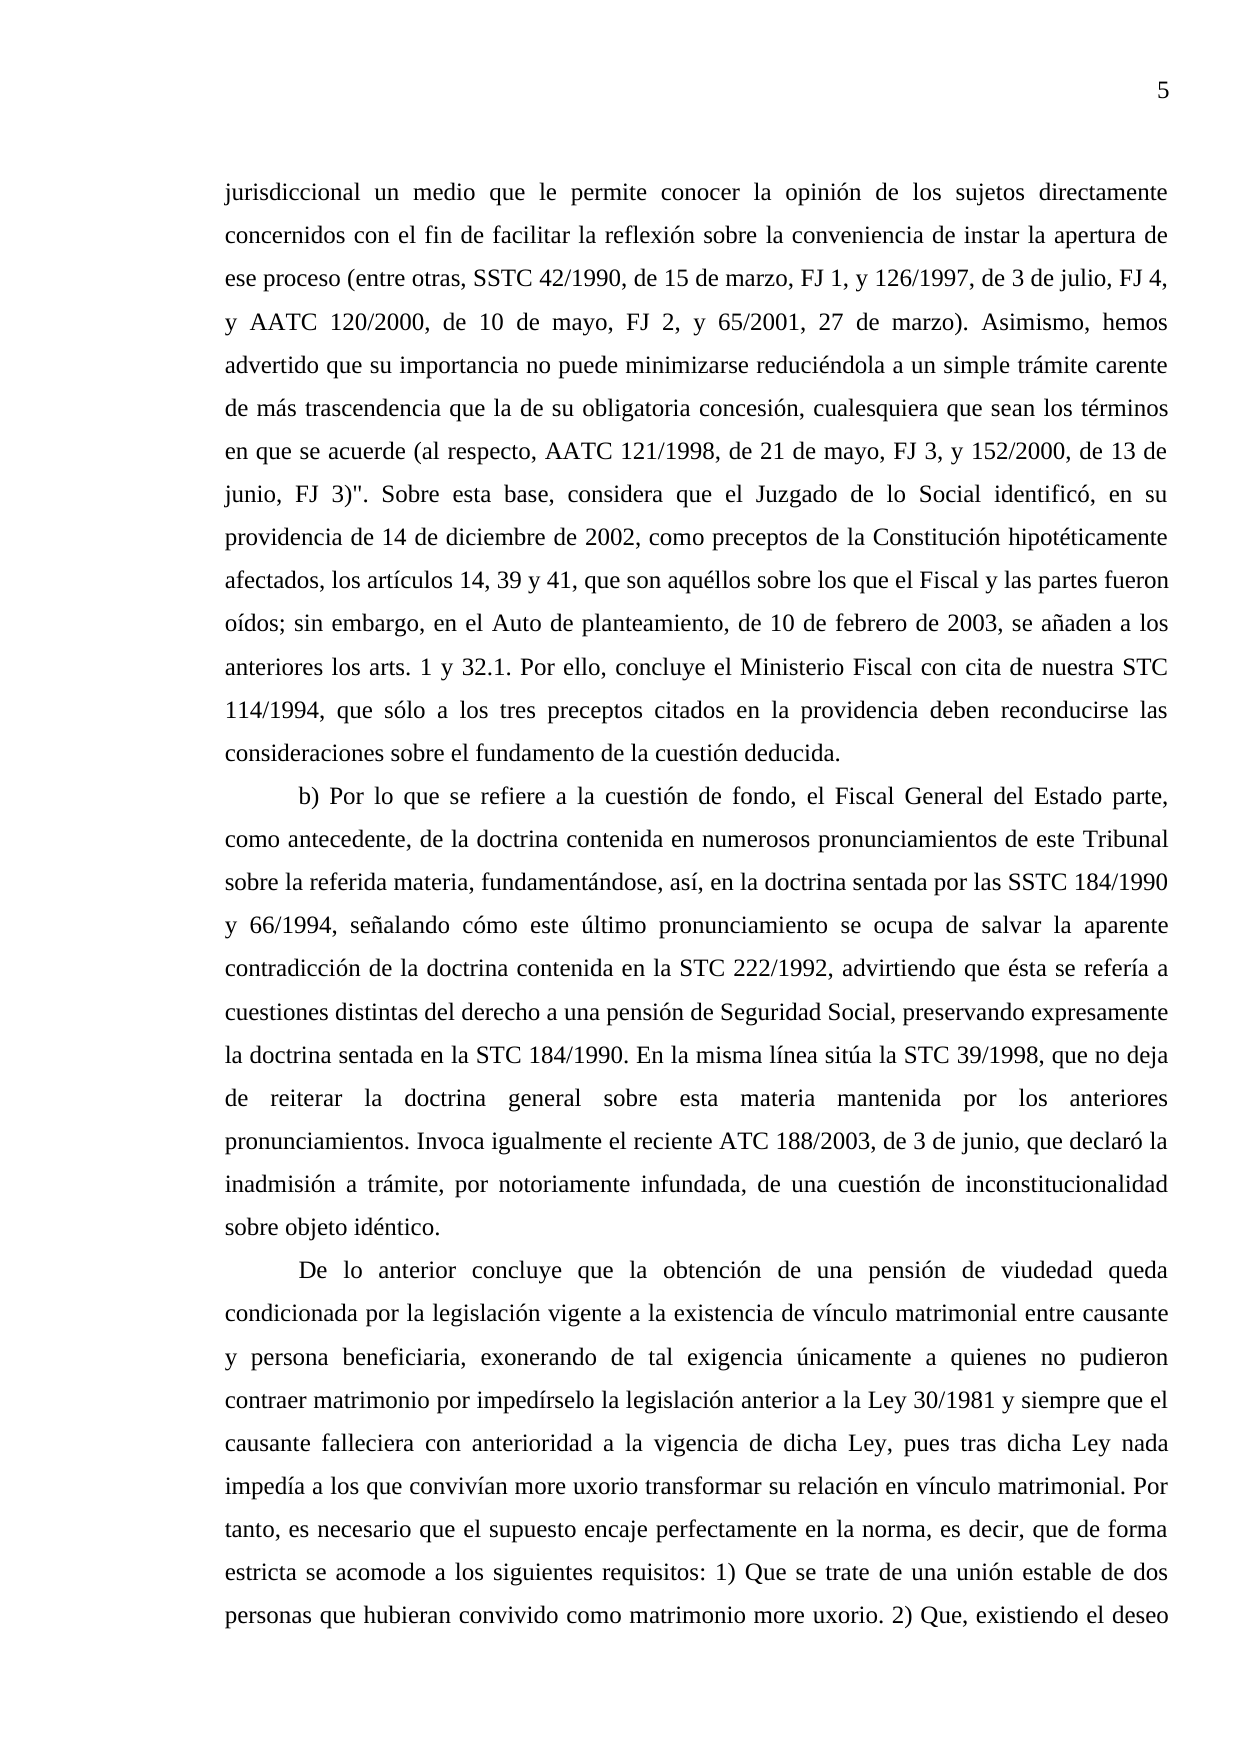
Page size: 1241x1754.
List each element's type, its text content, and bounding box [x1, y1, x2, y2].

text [224, 1255, 1169, 1629]
text b) Por lo que se refiere a la cuestión de fondo, el Fiscal General del Estado parte, como antecedente, de la doctrina contenida en numerosos pronunciamientos de este Tribunal sobre la referida materia, fundamentándose, así, en la doctrina sentada por las SSTC 184/1990 y 66/1994, señalando cómo este último pronunciamiento se ocupa de salvar la aparente contradicción de la doctrina contenida en la STC 222/1992, advirtiendo que ésta se refería a cuestiones distintas del derecho a una pensión de Seguridad Social, preservando expresamente la doctrina sentada en la STC 184/1990. En la misma línea sitúa la STC 39/1998, que no deja de reiterar la doctrina general sobre esta materia mantenida por los anteriores pronunciamientos. Invoca igualmente el reciente ATC 188/2003, de 3 de junio, que declaró la inadmisión a trámite, por notoriamente infundada, de una cuestión de inconstitucionalidad sobre objeto idéntico. [224, 781, 1169, 1241]
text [224, 177, 1169, 767]
